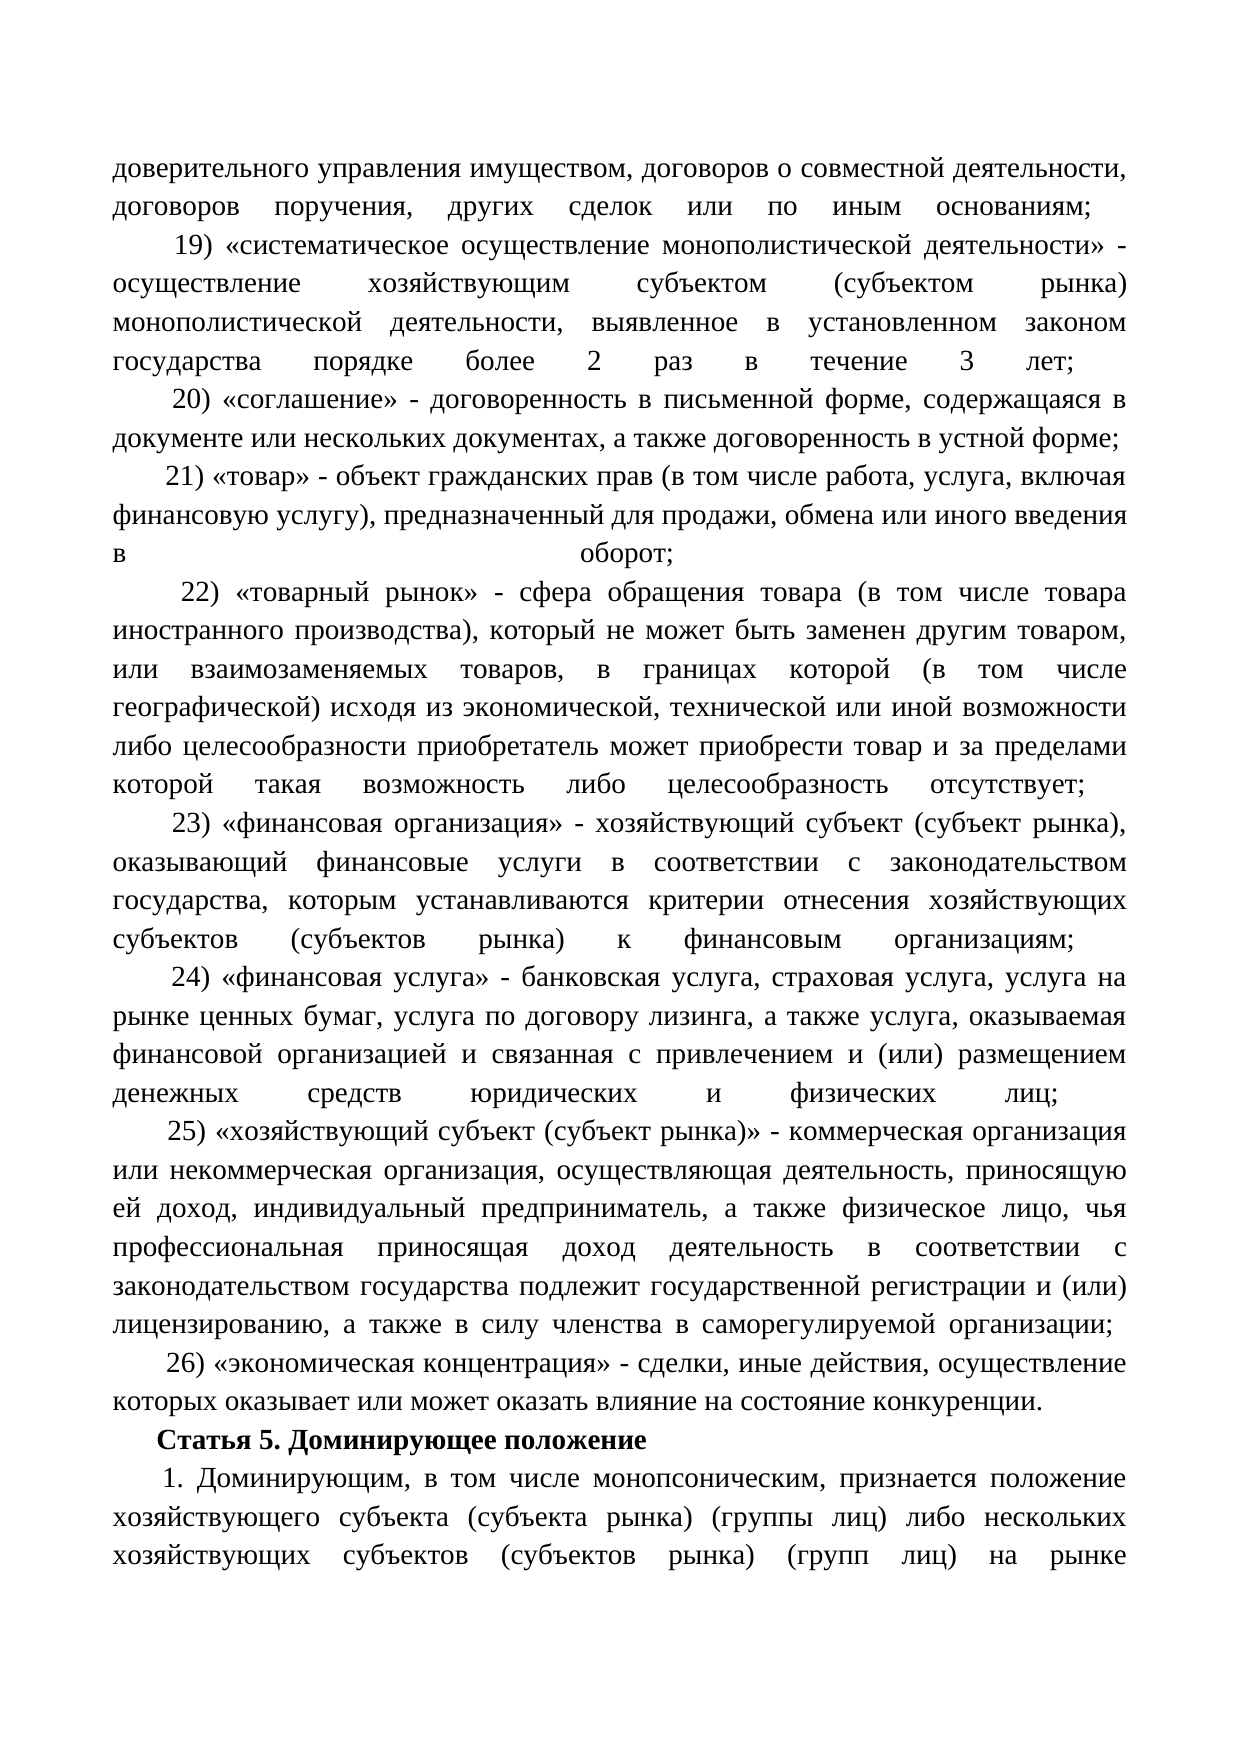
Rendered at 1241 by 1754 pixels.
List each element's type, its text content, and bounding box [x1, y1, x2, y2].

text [112, 150, 1128, 1417]
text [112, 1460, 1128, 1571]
text Статья 5. Доминирующее положение [112, 1422, 1128, 1455]
